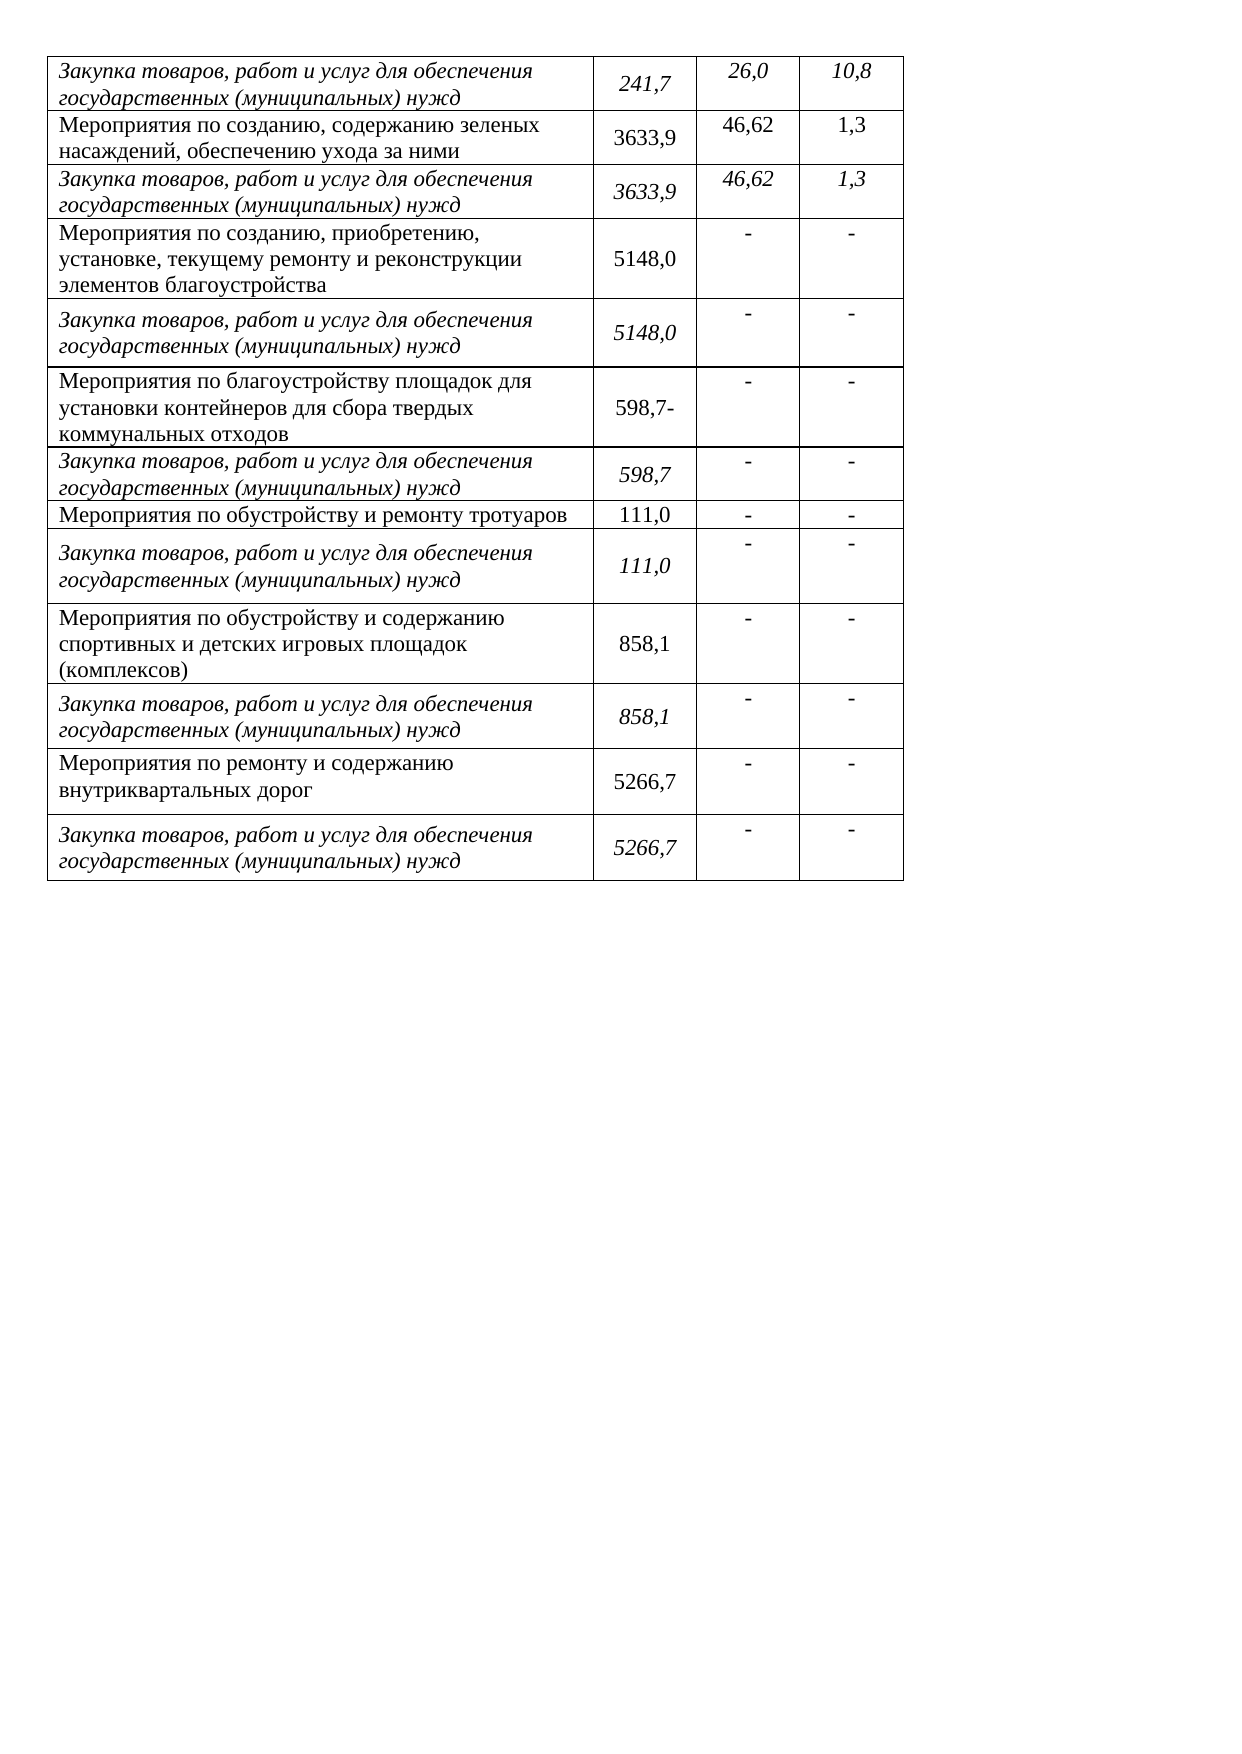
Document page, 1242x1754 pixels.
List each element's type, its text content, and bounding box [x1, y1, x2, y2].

table_cell - [697, 448, 799, 500]
table_cell 111,0 [594, 501, 696, 528]
table_cell Закупка товаров, работ и услуг для обеспечения государственных (муниципальных) нужд [48, 815, 593, 879]
table_cell 5148,0 [594, 219, 696, 298]
table_cell - [800, 604, 903, 683]
table_cell 858,1 [594, 684, 696, 748]
table_cell 5266,7 [594, 749, 696, 814]
table_cell Закупка товаров, работ и услуг для обеспечения государственных (муниципальных) нужд [48, 165, 593, 217]
table_cell - [697, 749, 799, 814]
table_cell - [697, 684, 799, 748]
table_cell Закупка товаров, работ и услуг для обеспечения государственных (муниципальных) нужд [48, 299, 593, 366]
table_cell 1,3 [800, 165, 903, 217]
table_cell 10,8 [800, 57, 903, 110]
table_cell 5266,7 [594, 815, 696, 879]
table_cell 598,7 [594, 448, 696, 500]
table_cell 858,1 [594, 604, 696, 683]
table_cell 1,3 [800, 111, 903, 164]
table_cell 241,7 [594, 57, 696, 110]
table_cell - [697, 368, 799, 446]
table_cell Мероприятия по обустройству и ремонту тротуаров [48, 501, 593, 528]
table_cell - [800, 815, 903, 879]
table_cell - [697, 604, 799, 683]
table_cell - [800, 684, 903, 748]
table_cell - [697, 501, 799, 528]
table_cell 5148,0 [594, 299, 696, 366]
table_cell 46,62 [697, 165, 799, 217]
table_cell Мероприятия по созданию, приобретению, установке, текущему ремонту и реконструкции элементов благоустройства [48, 219, 593, 298]
table_cell 46,62 [697, 111, 799, 164]
table_cell 111,0 [594, 529, 696, 603]
table_cell - [800, 448, 903, 500]
table_cell 3633,9 [594, 111, 696, 164]
table_cell Закупка товаров, работ и услуг для обеспечения государственных (муниципальных) нужд [48, 529, 593, 603]
table_cell 3633,9 [594, 165, 696, 217]
table_cell Закупка товаров, работ и услуг для обеспечения государственных (муниципальных) нужд [48, 684, 593, 748]
table_cell Мероприятия по обустройству и содержанию спортивных и детских игровых площадок (комплексов) [48, 604, 593, 683]
table_cell Закупка товаров, работ и услуг для обеспечения государственных (муниципальных) нужд [48, 57, 593, 110]
table_cell - [800, 501, 903, 528]
table_cell - [800, 368, 903, 446]
table_cell 26,0 [697, 57, 799, 110]
table_cell - [697, 529, 799, 603]
table_cell - [800, 529, 903, 603]
table_cell Мероприятия по благоустройству площадок для установки контейнеров для сбора твердых коммунальных отходов [48, 368, 593, 446]
table_cell Закупка товаров, работ и услуг для обеспечения государственных (муниципальных) нужд [48, 448, 593, 500]
table_cell - [697, 815, 799, 879]
table_cell Мероприятия по ремонту и содержанию внутриквартальных дорог [48, 749, 593, 814]
table_cell - [800, 749, 903, 814]
table_cell - [800, 219, 903, 298]
table_cell - [697, 299, 799, 366]
table_cell - [697, 219, 799, 298]
table_cell Мероприятия по созданию, содержанию зеленых насаждений, обеспечению ухода за ними [48, 111, 593, 164]
table_cell 598,7- [594, 368, 696, 446]
table_cell - [800, 299, 903, 366]
